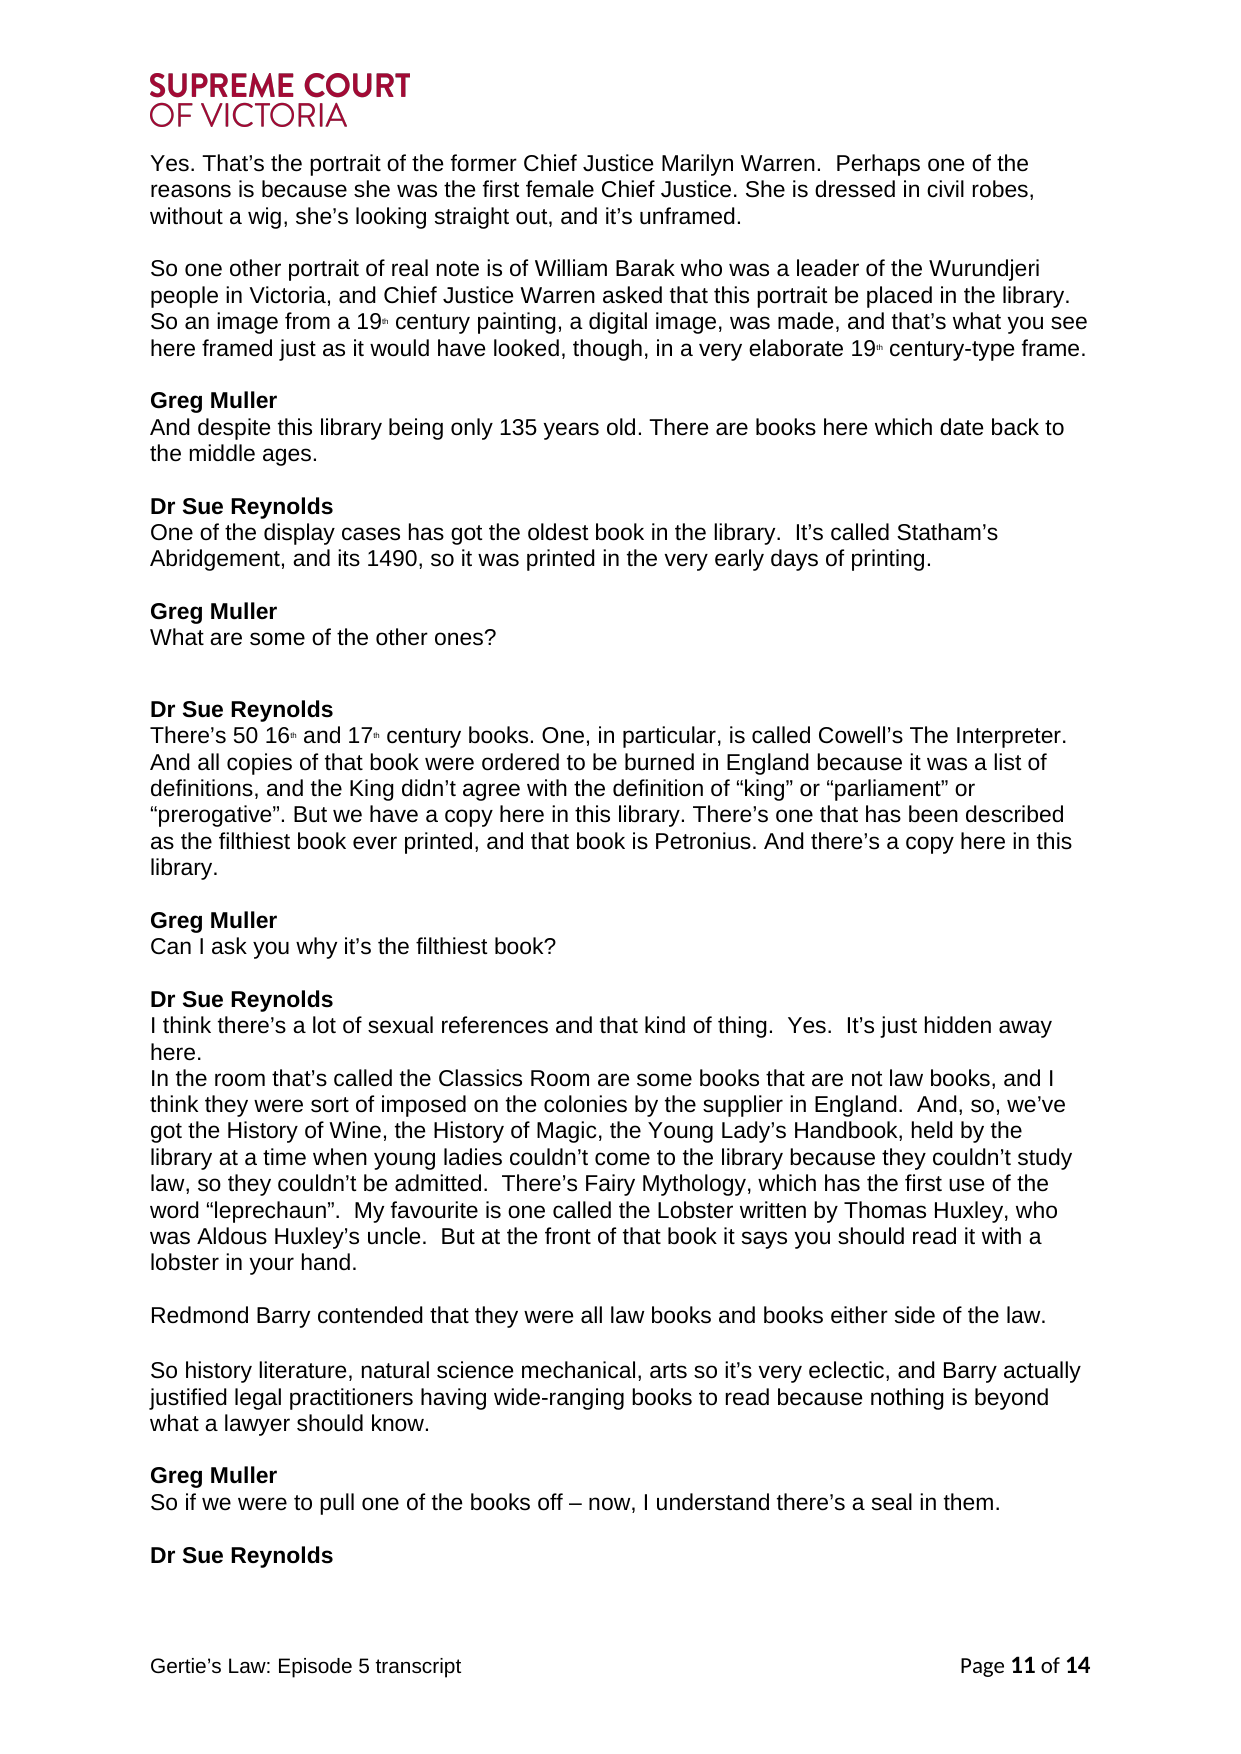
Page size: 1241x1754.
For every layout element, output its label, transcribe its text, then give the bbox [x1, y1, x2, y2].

text Greg Muller [150, 907, 1090, 933]
text In the room that’s called the Classics Room are some books that are not law books, and I think they were sort of imposed on the colonies by the supplier in England. And, so, we’ve got the History of Wine, the History of Magic, the Young Lady’s Handbook, held by the library at a time when young ladies couldn’t come to the library because they couldn’t study law, so they couldn’t be admitted. There’s Fairy Mythology, which has the first use of the word “leprechaun”. My favourite is one called the Lobster written by Thomas Huxley, who was Aldous Huxley’s uncle. But at the front of that book it says you should read it with a lobster in your hand. [150, 1065, 1090, 1276]
text What are some of the other ones? [150, 624, 1090, 651]
text So if we were to pull one of the books off – now, I understand there’s a seal in them. [150, 1489, 1090, 1515]
text There’s 50 16th and 17th century books. One, in particular, is called Cowell’s The Interpreter. And all copies of that book were ordered to be burned in England because it was a list of definitions, and the King didn’t agree with the definition of “king” or “parliament” or “prerogative”. But we have a copy here in this library. There’s one that has been described as the filthiest book ever printed, and that book is Petronius. And there’s a copy here in this library. [150, 722, 1090, 880]
text So history literature, natural science mechanical, arts so it’s very eclectic, and Barry actually justified legal practitioners having wide-ranging books to read because nothing is beyond what a lawyer should know. [150, 1357, 1090, 1436]
text Dr Sue Reynolds [150, 986, 1090, 1012]
text So one other portrait of real note is of William Barak who was a leader of the Wurundjeri people in Victoria, and Chief Justice Warren asked that this portrait be placed in the library. So an image from a 19th century painting, a digital image, was made, and that’s what you see here framed just as it would have looked, though, in a very elaborate 19th century-type frame. [150, 255, 1090, 361]
text Can I ask you why it’s the filthiest book? [150, 933, 1090, 959]
text I think there’s a lot of sexual references and that kind of thing. Yes. It’s just hidden away here. [150, 1012, 1090, 1065]
picture [150, 73, 410, 127]
text Greg Muller [150, 1462, 1090, 1489]
text Greg Muller [150, 387, 1090, 413]
text Dr Sue Reynolds [150, 696, 1090, 722]
text And despite this library being only 135 years old. There are books here which date back to the middle ages. [150, 413, 1090, 466]
text Dr Sue Reynolds [150, 493, 1090, 519]
text One of the display cases has got the oldest book in the library. It’s called Statham’s Abridgement, and its 1490, so it was printed in the very early days of printing. [150, 519, 1090, 572]
text Greg Muller [150, 598, 1090, 624]
text Redmond Barry contended that they were all law books and books either side of the law. [150, 1302, 1090, 1328]
text Dr Sue Reynolds [150, 1542, 1090, 1568]
text Yes. That’s the portrait of the former Chief Justice Marilyn Warren. Perhaps one of the reasons is because she was the first female Chief Justice. She is dressed in civil robes, without a wig, she’s looking straight out, and it’s unframed. [150, 150, 1090, 229]
